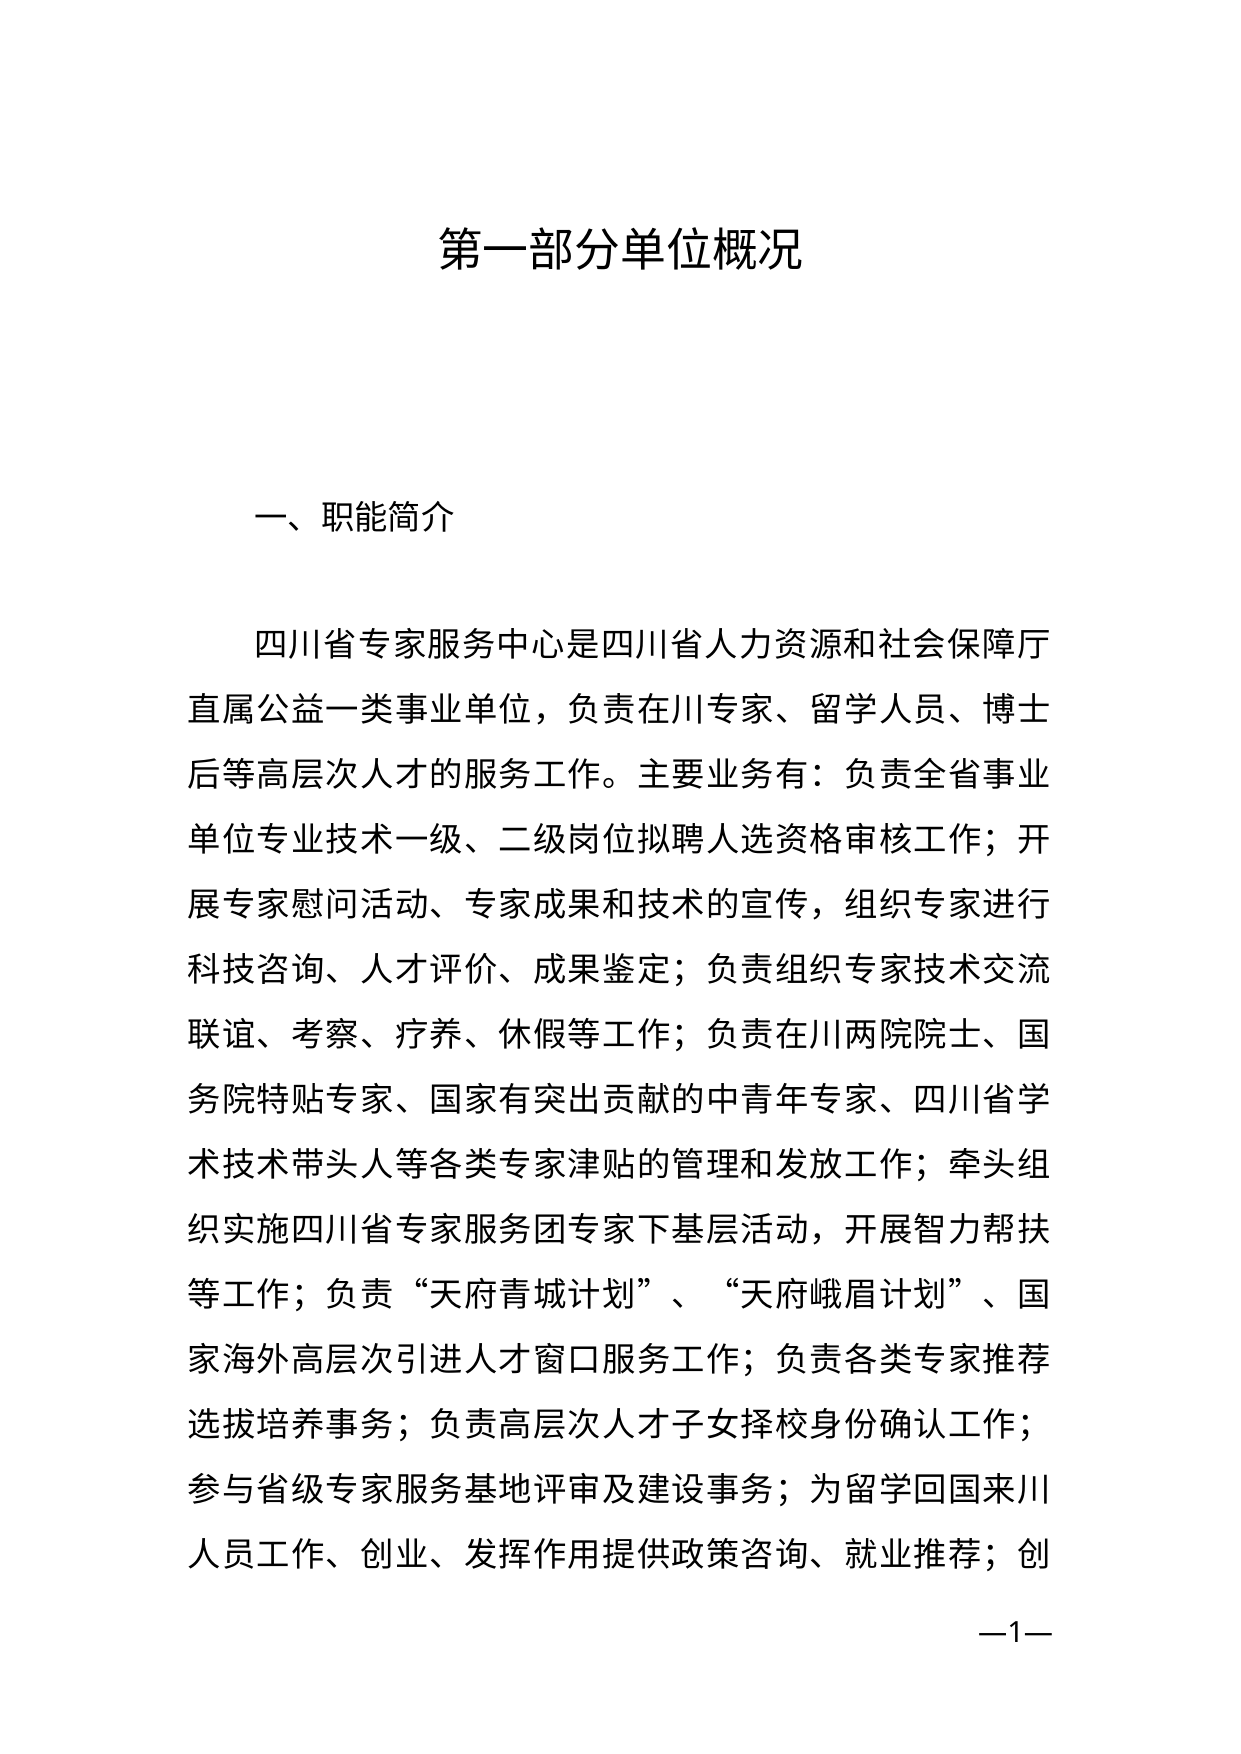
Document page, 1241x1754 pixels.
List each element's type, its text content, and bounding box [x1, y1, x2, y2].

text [187, 609, 1053, 1584]
subtitle 第一部分单位概况 [187, 197, 1053, 295]
subtitle 一、职能简介 [187, 482, 1053, 547]
